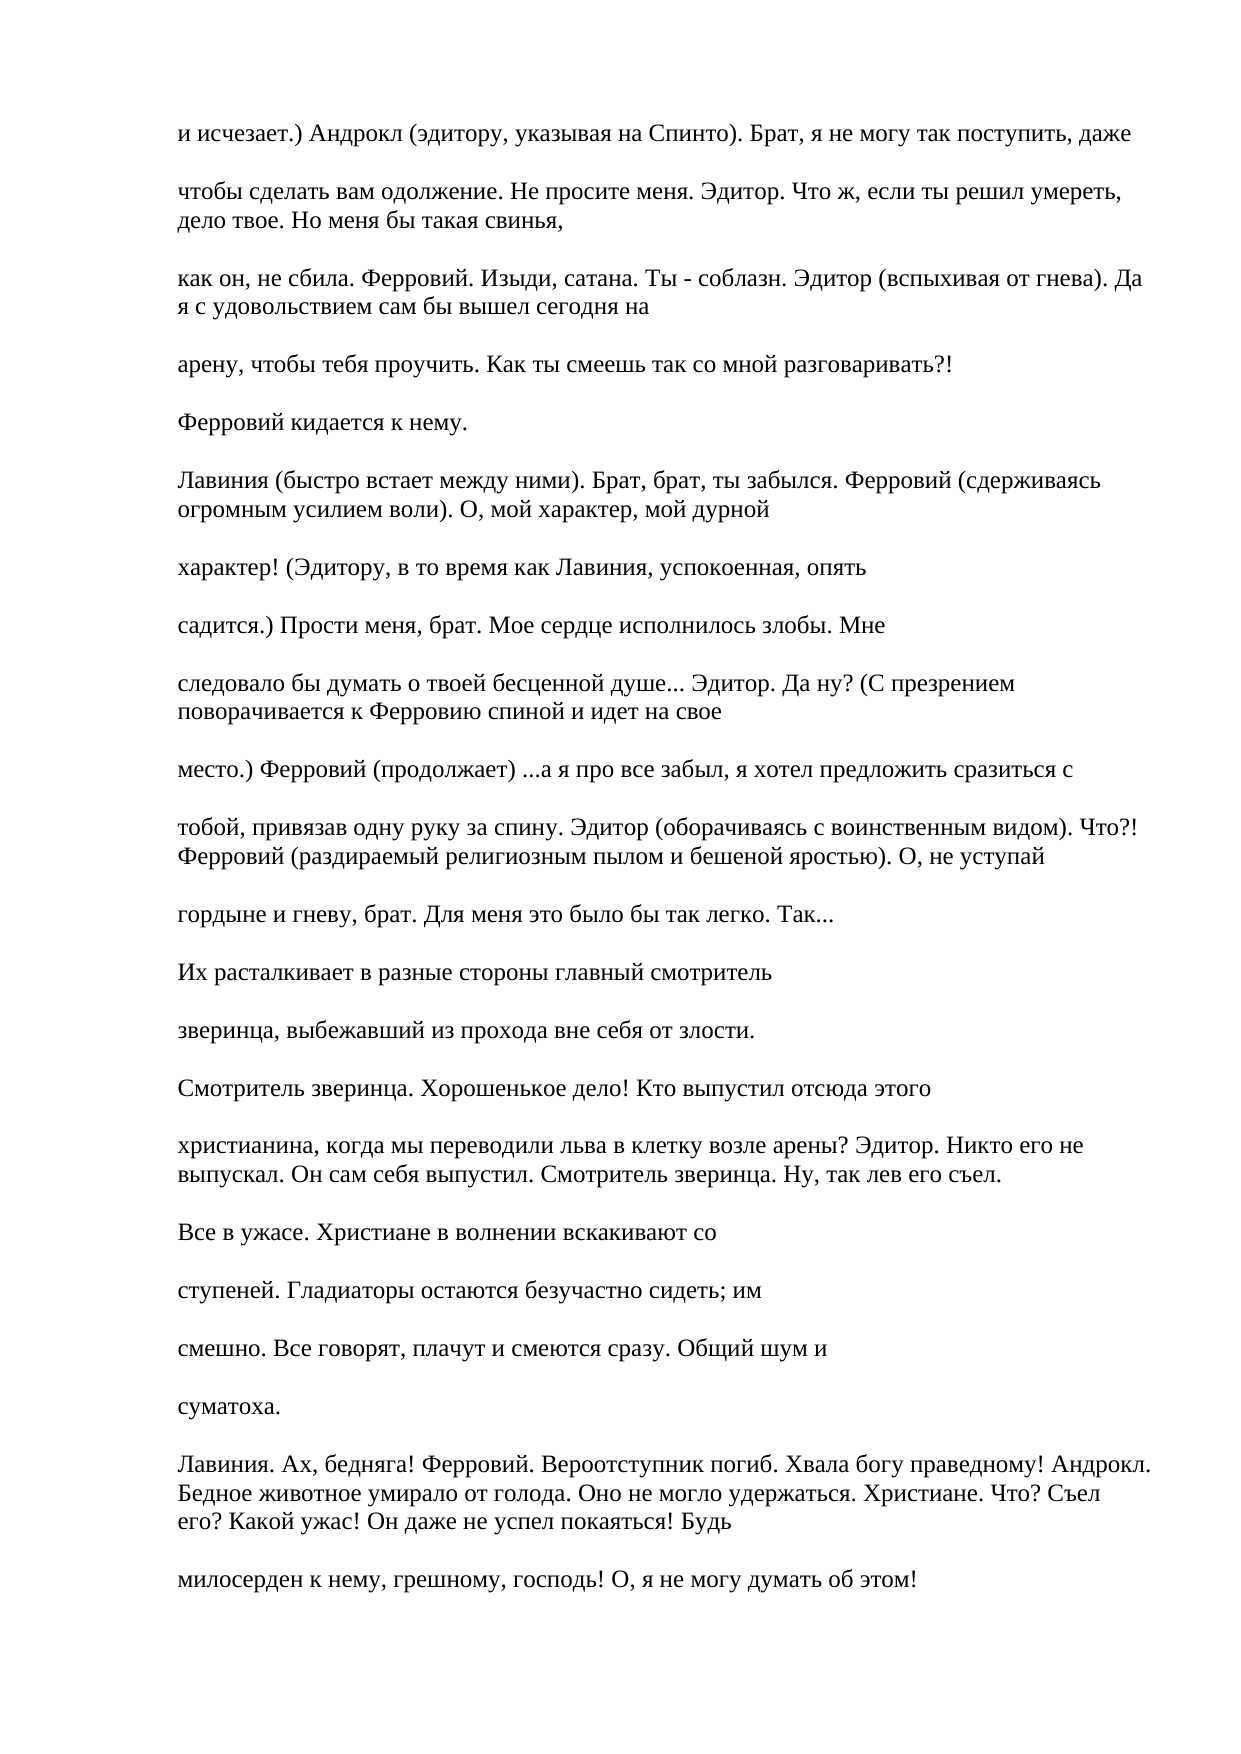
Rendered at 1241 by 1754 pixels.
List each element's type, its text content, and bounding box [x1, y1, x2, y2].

text тобой, привязав одну руку за спину. Эдитор (оборачиваясь с воинственным видом). Что?! Ферровий (раздираемый религиозным пылом и бешеной яростью). О, не уступай [177, 812, 1152, 870]
text Лавиния (быстро встает между ними). Брат, брат, ты забылся. Ферровий (сдерживаясь огромным усилием воли). О, мой характер, мой дурной [177, 465, 1152, 523]
text Все в ужасе. Христиане в волнении вскакивают со [177, 1217, 1152, 1246]
text и исчезает.) Андрокл (эдитору, указывая на Спинто). Брат, я не могу так поступить, даже [177, 118, 1152, 147]
text чтобы сделать вам одолжение. Не просите меня. Эдитор. Что ж, если ты решил умереть, дело твое. Но меня бы такая свинья, [177, 176, 1152, 233]
text ступеней. Гладиаторы остаются безучастно сидеть; им [177, 1275, 1152, 1304]
text Ферровий кидается к нему. [177, 407, 1152, 436]
text зверинца, выбежавший из прохода вне себя от злости. [177, 1015, 1152, 1043]
text смешно. Все говорят, плачут и смеются сразу. Общий шум и [177, 1333, 1152, 1362]
text Смотритель зверинца. Хорошенькое дело! Кто выпустил отсюда этого [177, 1073, 1152, 1101]
text христианина, когда мы переводили льва в клетку возле арены? Эдитор. Никто его не выпускал. Он сам себя выпустил. Смотритель зверинца. Ну, так лев его съел. [177, 1131, 1152, 1188]
text милосерден к нему, грешному, господь! О, я не могу думать об этом! [177, 1564, 1152, 1593]
text Их расталкивает в разные стороны главный смотритель [177, 957, 1152, 986]
text арену, чтобы тебя проучить. Как ты смеешь так со мной разговаривать?! [177, 349, 1152, 378]
text Лавиния. Ах, бедняга! Ферровий. Вероотступник погиб. Хвала богу праведному! Андрокл. Бедное животное умирало от голода. Оно не могло удержаться. Христиане. Что? Съел его? Какой ужас! Он даже не успел покаяться! Будь [177, 1449, 1152, 1535]
text гордыне и гневу, брат. Для меня это было бы так легко. Так... [177, 899, 1152, 928]
text суматоха. [177, 1391, 1152, 1420]
text место.) Ферровий (продолжает) ...а я про все забыл, я хотел предложить сразиться с [177, 754, 1152, 783]
text следовало бы думать о твоей бесценной душе... Эдитор. Да ну? (С презрением поворачивается к Ферровию спиной и идет на свое [177, 668, 1152, 725]
text как он, не сбила. Ферровий. Изыди, сатана. Ты - соблазн. Эдитор (вспыхивая от гнева). Да я с удовольствием сам бы вышел сегодня на [177, 263, 1152, 320]
text садится.) Прости меня, брат. Мое сердце исполнилось злобы. Мне [177, 610, 1152, 638]
text характер! (Эдитору, в то время как Лавиния, успокоенная, опять [177, 552, 1152, 581]
